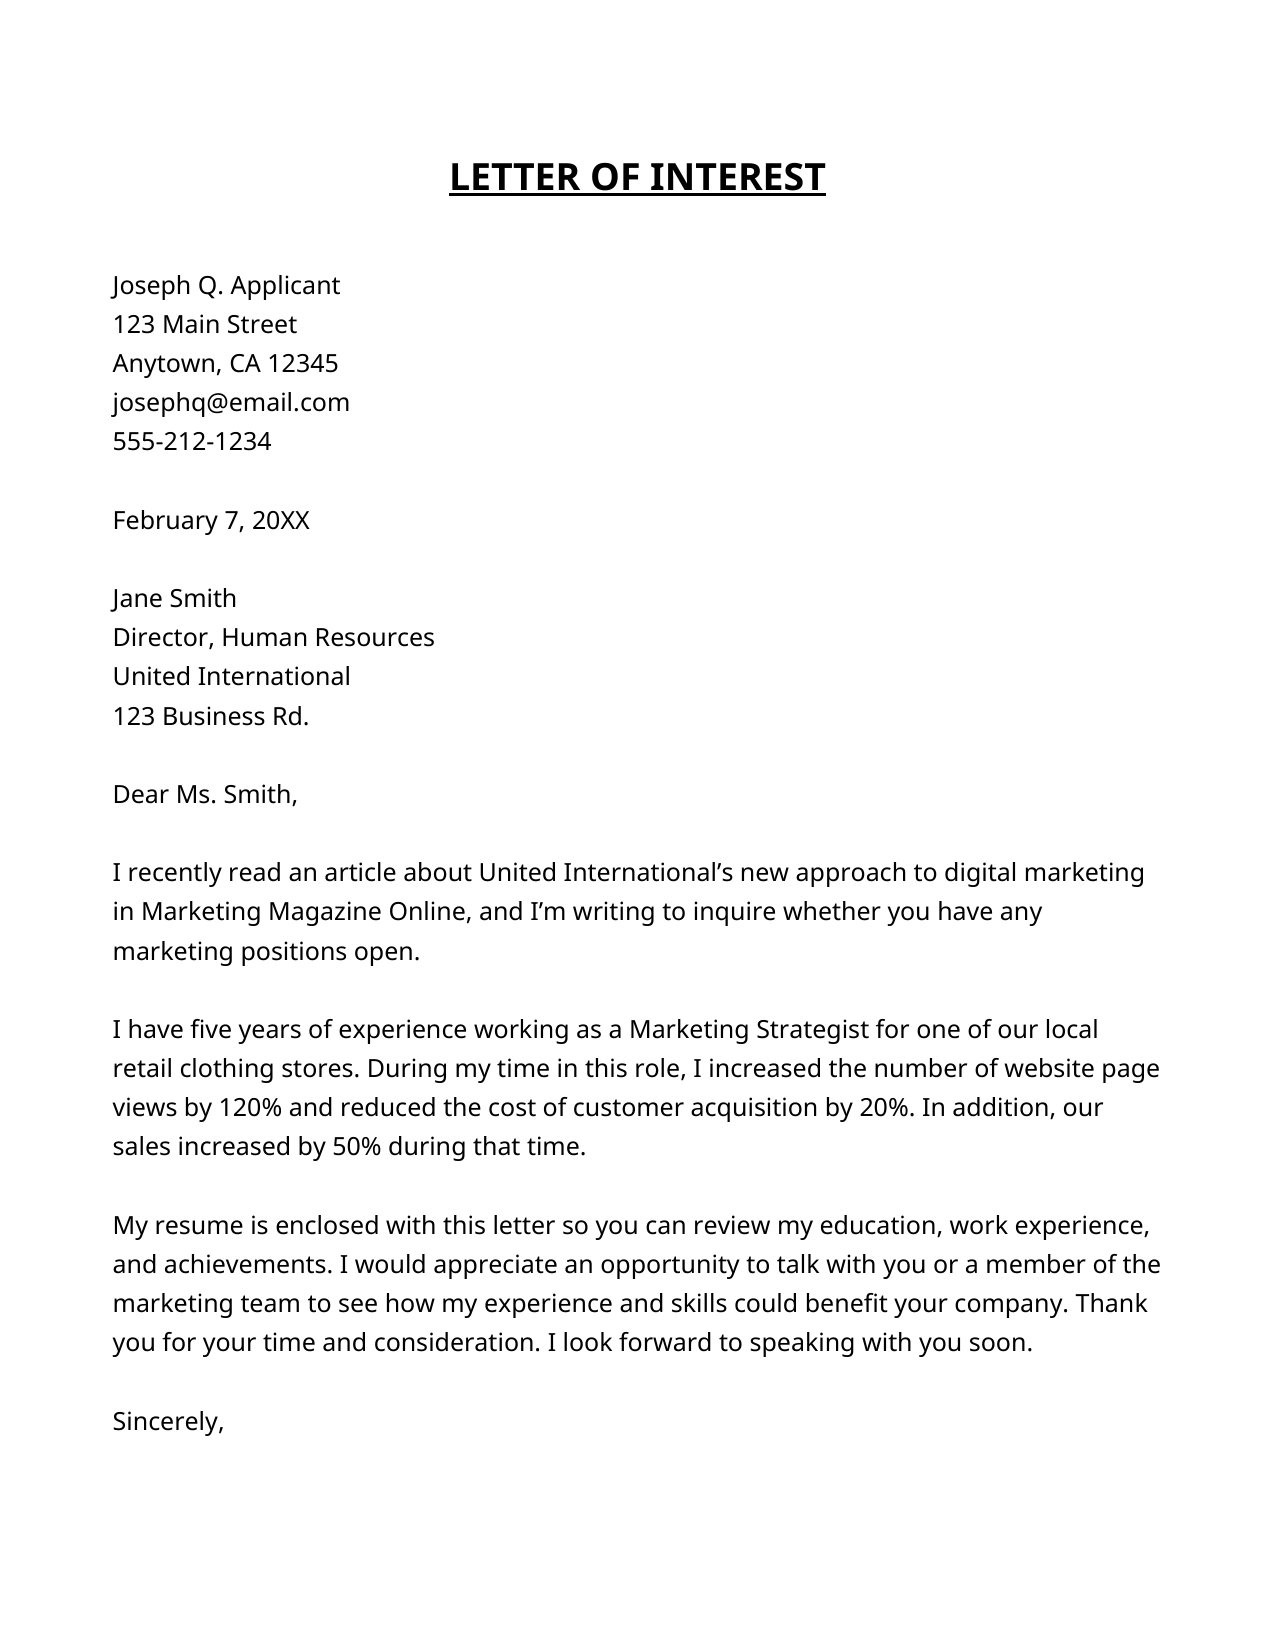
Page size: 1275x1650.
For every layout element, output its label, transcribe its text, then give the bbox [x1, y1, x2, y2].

text My resume is enclosed with this letter so you can review my education, work experience, and achievements. I would appreciate an opportunity to talk with you or a member of the marketing team to see how my experience and skills could benefit your company. Thank you for your time and consideration. I look forward to speaking with you soon. [112, 1207, 1162, 1359]
text 123 Business Rd. [112, 698, 1162, 732]
text Sincerely, [112, 1403, 1162, 1437]
text I have five years of experience working as a Marketing Strategist for one of our local retail clothing stores. During my time in this role, I increased the number of website page views by 120% and reduced the cost of customer acquisition by 20%. In addition, our sales increased by 50% during that time. [112, 1011, 1162, 1163]
text February 7, 20XX [112, 502, 1162, 536]
text Joseph Q. Applicant [112, 267, 1162, 301]
text 123 Main Street [112, 306, 1162, 341]
text Director, Human Resources [112, 620, 1162, 654]
text Anytown, CA 12345 [112, 346, 1162, 380]
text josephq@email.com [112, 385, 1162, 419]
text 555-212-1234 [112, 424, 1162, 458]
text I recently read an article about United International’s new approach to digital marketing in Marketing Magazine Online, and I’m writing to inquire whether you have any marketing positions open. [112, 855, 1162, 967]
text LETTER OF INTEREST [112, 150, 1162, 201]
text Dear Ms. Smith, [112, 776, 1162, 811]
text Jane Smith [112, 581, 1162, 615]
text United International [112, 659, 1162, 693]
